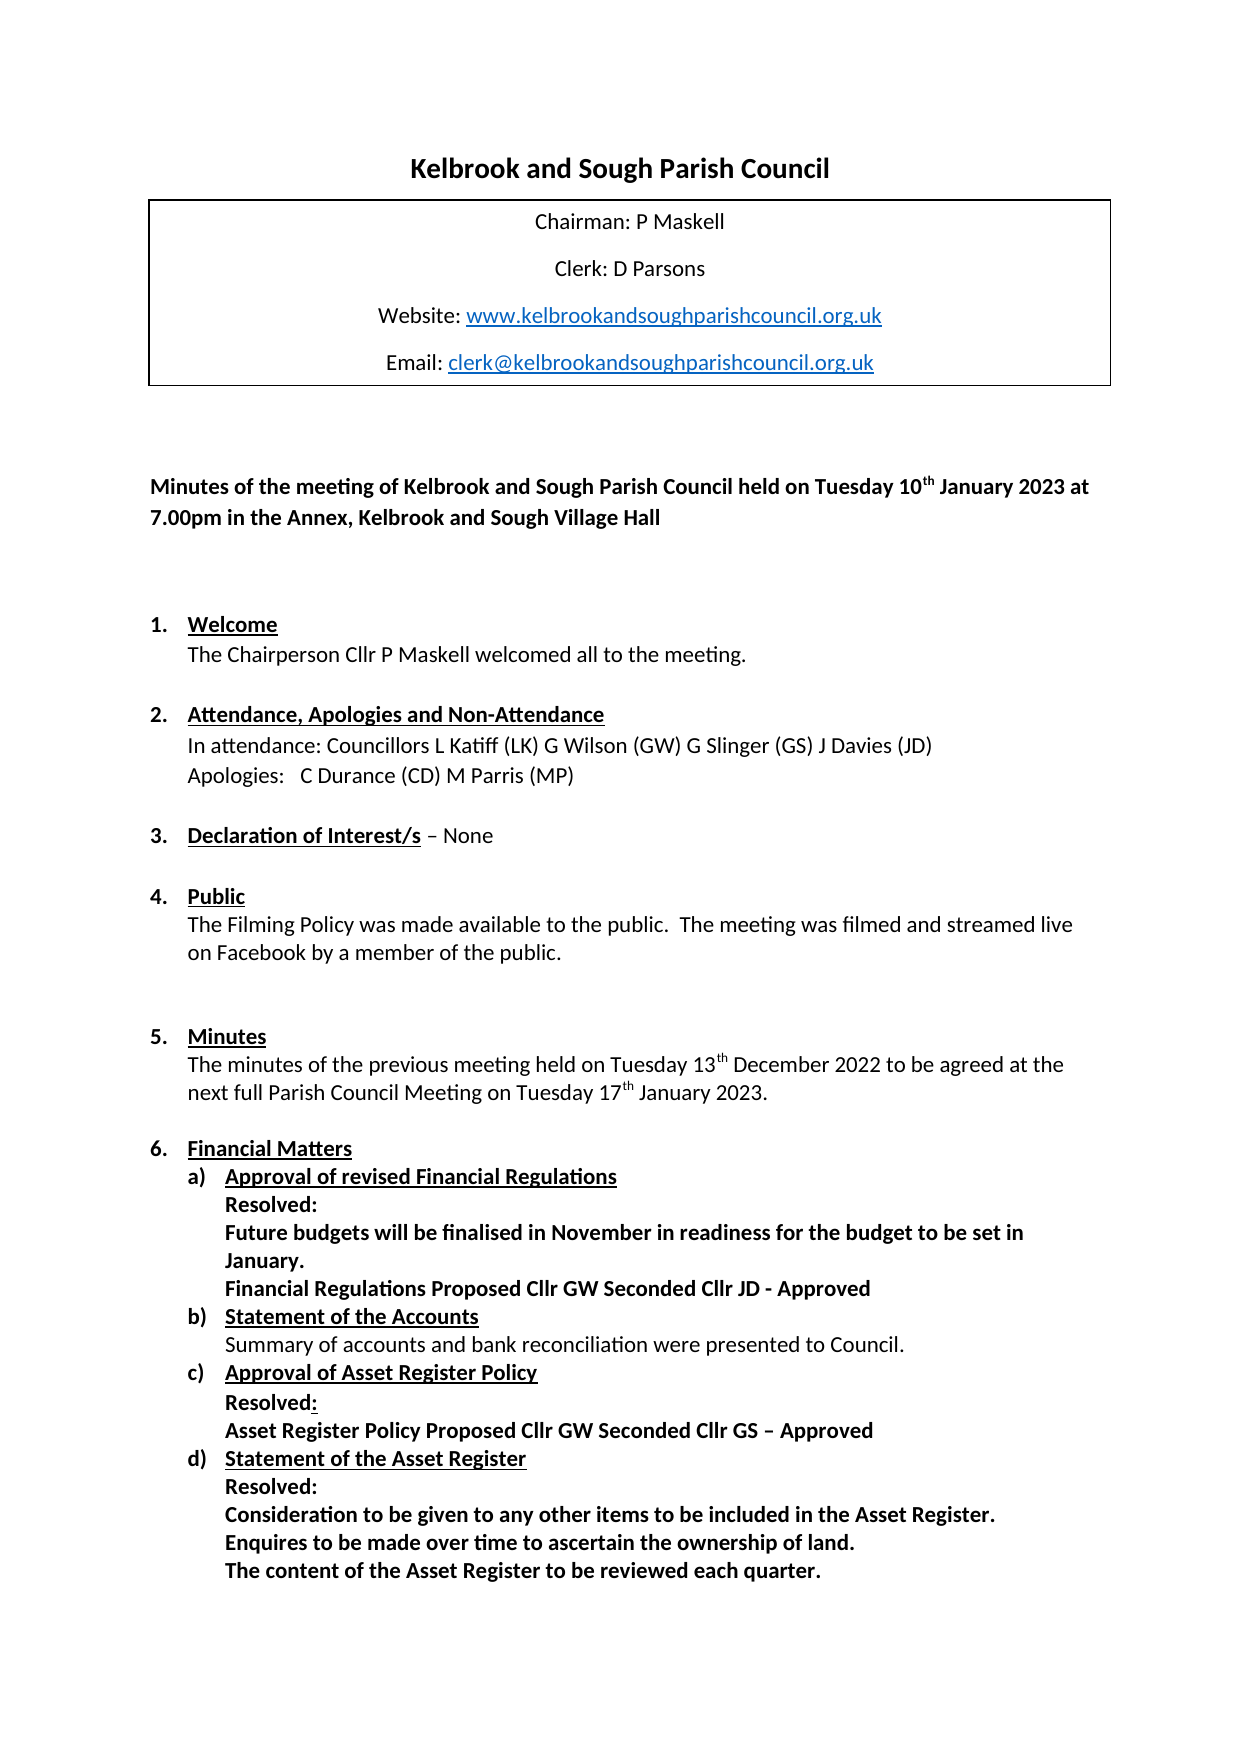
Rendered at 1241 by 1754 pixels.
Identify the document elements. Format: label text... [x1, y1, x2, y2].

text Minutes of the meeting of Kelbrook and Sough Parish Council held on Tuesday 10th January 2023 at 7.00pm in the Annex, Kelbrook and Sough Village Hall [150, 472, 1090, 531]
list Future budgets will be finalised in November in readiness for the budget to be set in January. [225, 1218, 1090, 1274]
text Summary of accounts and bank reconciliation were presented to Council. [225, 1330, 1090, 1358]
list In attendance: Councillors L Katiff (LK) G Wilson (GW) G Slinger (GS) J Davies (JD) [187, 731, 1090, 759]
list Asset Register Policy Proposed Cllr GW Seconded Cllr GS – Approved [225, 1416, 1090, 1444]
list Welcome [150, 610, 1090, 638]
list Apologies: C Durance (CD) M Parris (MP) [187, 761, 1090, 789]
list Declaration of Interest/s – None [150, 821, 1090, 849]
list Financial Matters [150, 1134, 1090, 1162]
list Statement of the Asset Register [187, 1444, 1090, 1472]
list Public [150, 882, 1090, 910]
list Approval of Asset Register Policy [187, 1358, 1090, 1386]
list Statement of the Accounts [187, 1302, 1090, 1330]
list Approval of revised Financial Regulations [187, 1162, 1090, 1190]
list Financial Regulations Proposed Cllr GW Seconded Cllr JD - Approved [225, 1274, 1090, 1302]
list Enquires to be made over time to ascertain the ownership of land. The content of the Asset Register to be reviewed each quarter. [225, 1528, 1090, 1584]
list The minutes of the previous meeting held on Tuesday 13th December 2022 to be agreed at the next full Parish Council Meeting on Tuesday 17th January 2023. [187, 1050, 1090, 1106]
list The Filming Policy was made available to the public. The meeting was filmed and streamed live on Facebook by a member of the public. [187, 910, 1090, 966]
list Resolved: [225, 1472, 1090, 1501]
list Consideration to be given to any other items to be included in the Asset Register. [225, 1501, 1090, 1528]
list Resolved: [225, 1190, 1090, 1218]
list Attendance, Apologies and Non-Attendance [150, 701, 1090, 729]
list Minutes [150, 1022, 1090, 1050]
text Kelbrook and Sough Parish Council [150, 150, 1090, 186]
list The Chairperson Cllr P Maskell welcomed all to the meeting. [187, 640, 1090, 668]
list Resolved: [225, 1388, 1090, 1416]
